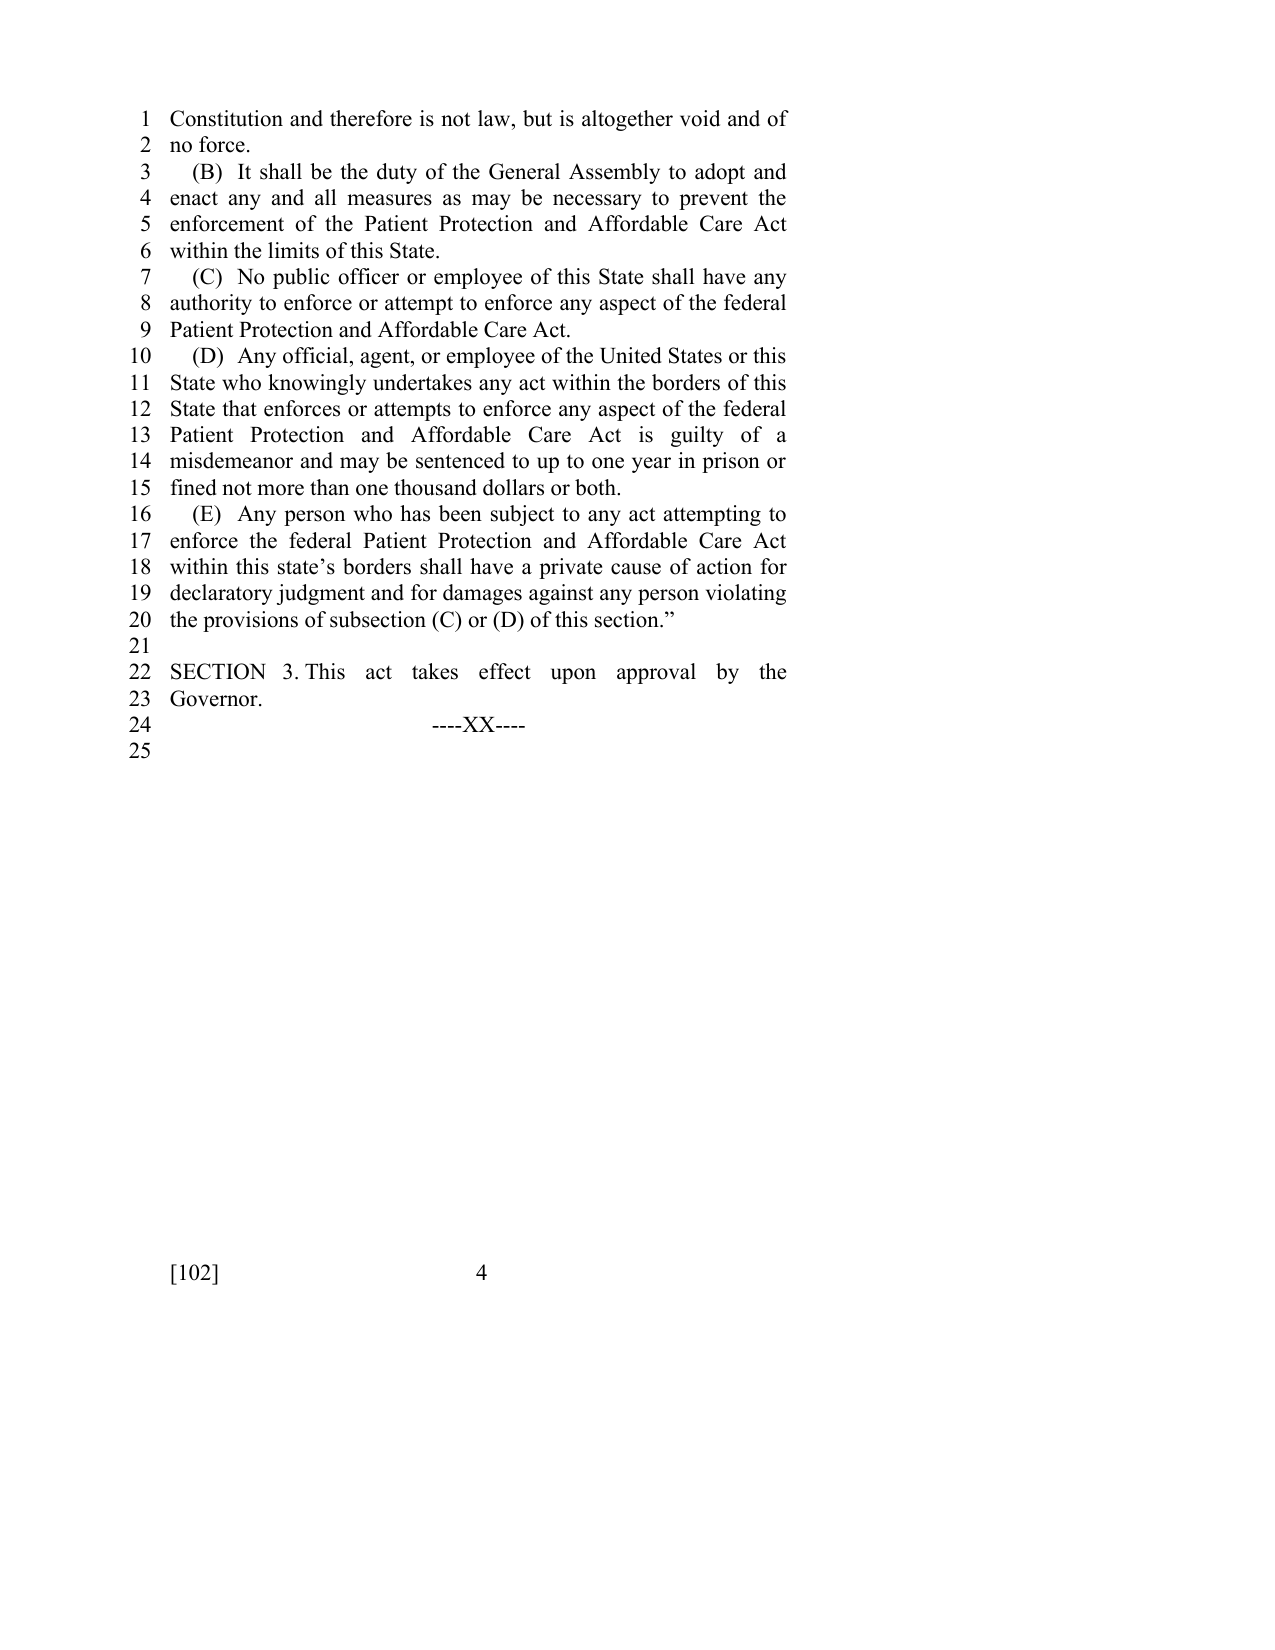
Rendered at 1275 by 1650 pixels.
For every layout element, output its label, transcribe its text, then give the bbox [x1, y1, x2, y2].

text (C) No public officer or employee of this State shall have any authority to enforce or attempt to enforce any aspect of the federal Patient Protection and Affordable Care Act. [169, 263, 787, 342]
text SECTION 3. This act takes effect upon approval by the Governor. [169, 658, 787, 711]
text (B) It shall be the duty of the General Assembly to adopt and enact any and all measures as may be necessary to prevent the enforcement of the Patient Protection and Affordable Care Act within the limits of this State. [169, 158, 787, 263]
text (E) Any person who has been subject to any act attempting to enforce the federal Patient Protection and Affordable Care Act within this state’s borders shall have a private cause of action for declaratory judgment and for damages against any person violating the provisions of subsection (C) or (D) of this section.” [169, 500, 787, 632]
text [169, 105, 787, 158]
text (D) Any official, agent, or employee of the United States or this State who knowingly undertakes any act within the borders of this State that enforces or attempts to enforce any aspect of the federal Patient Protection and Affordable Care Act is guilty of a misdemeanor and may be sentenced to up to one year in prison or fined not more than one thousand dollars or both. [169, 342, 787, 500]
text ----XX---- [169, 711, 787, 737]
